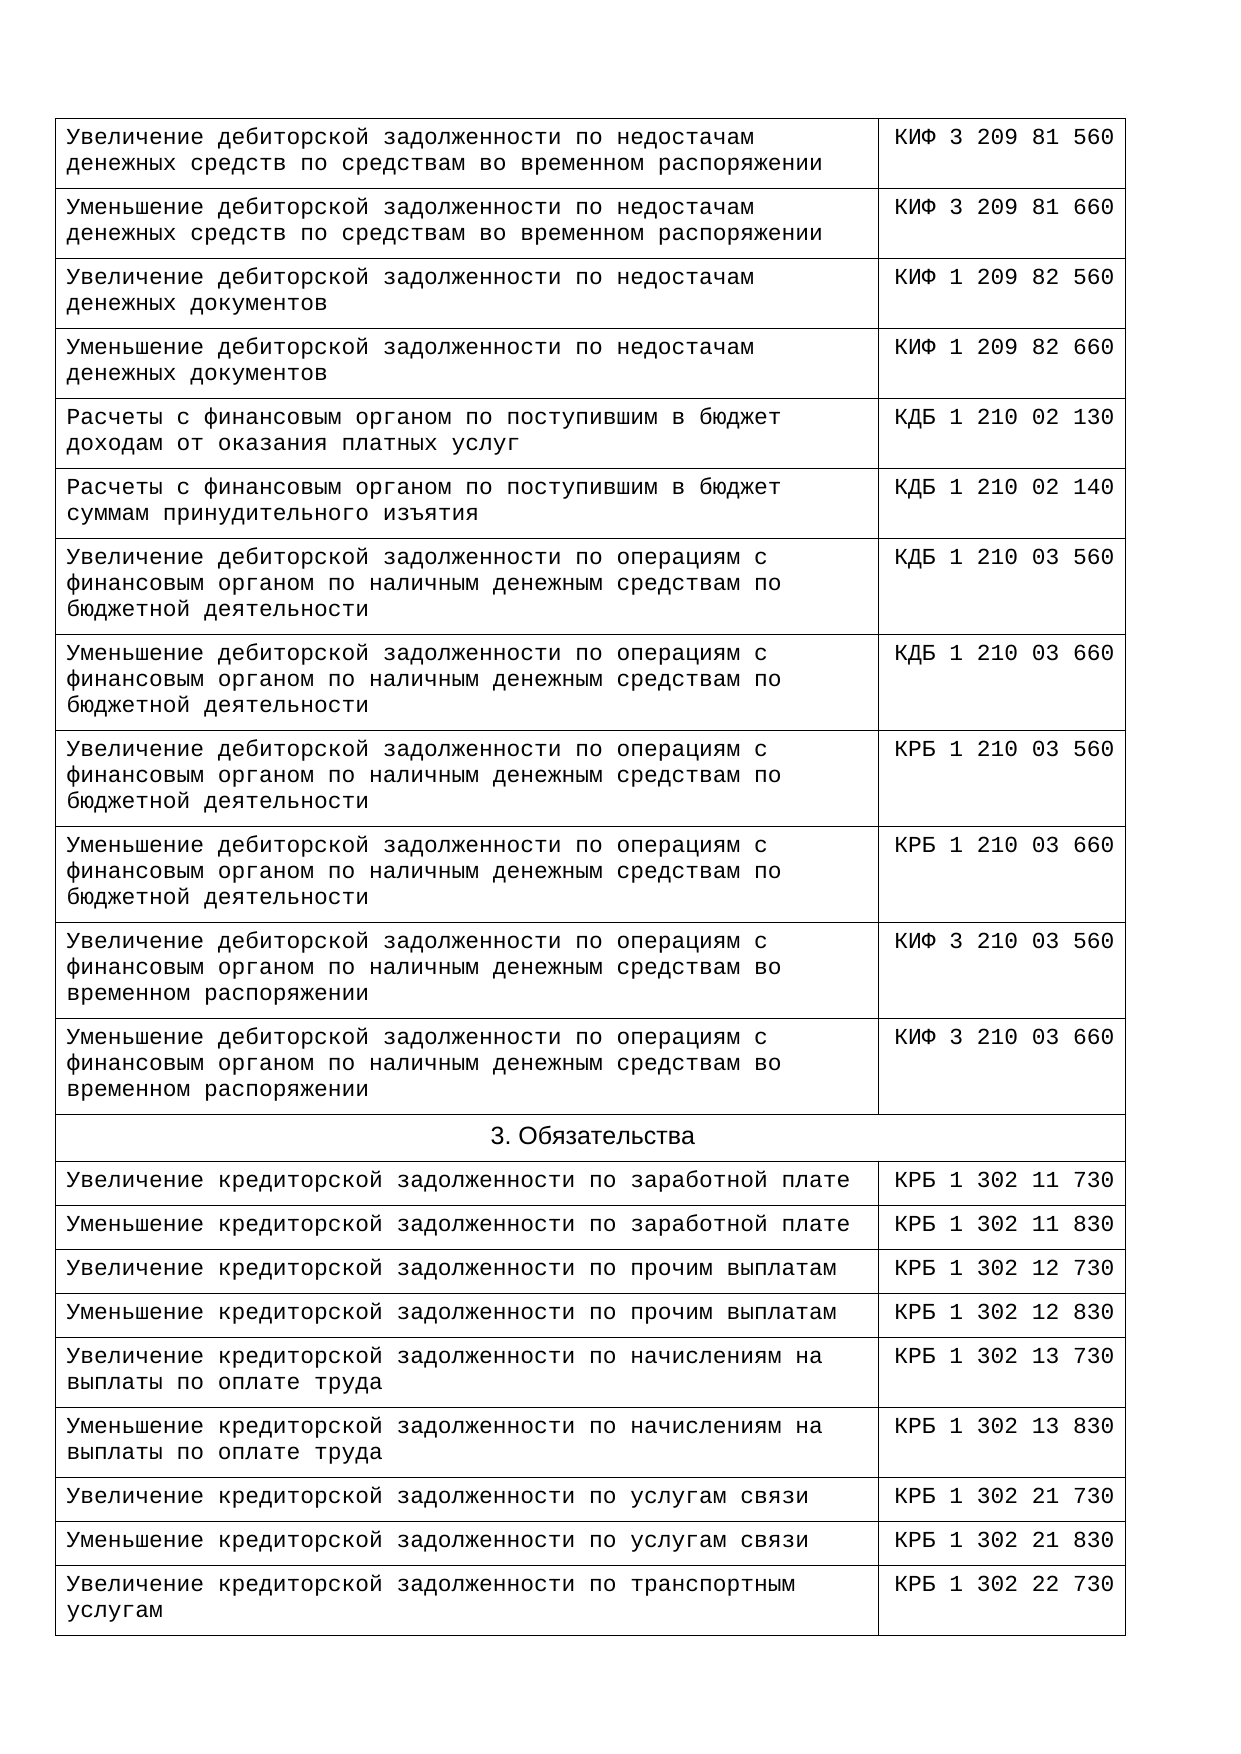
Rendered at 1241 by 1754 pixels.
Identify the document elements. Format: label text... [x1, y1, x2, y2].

table_cell КИФ 1 209 82 560 [879, 259, 1125, 328]
table_cell КИФ 3 210 03 660 [879, 1019, 1125, 1114]
table_cell КРБ 1 302 21 830 [879, 1522, 1125, 1565]
table_cell КРБ 1 302 11 830 [879, 1206, 1125, 1249]
table_cell Увеличение кредиторской задолженности по заработной плате [56, 1162, 878, 1205]
table_cell Увеличение дебиторской задолженности по недостачам денежных средств по средствам во временном распоряжении [56, 119, 878, 188]
table_cell КИФ 3 209 81 660 [879, 189, 1125, 258]
table_cell КРБ 1 302 13 730 [879, 1338, 1125, 1407]
table_cell КРБ 1 302 11 730 [879, 1162, 1125, 1205]
table_cell Увеличение дебиторской задолженности по операциям с финансовым органом по наличным денежным средствам во временном распоряжении [56, 923, 878, 1018]
table_cell КДБ 1 210 02 130 [879, 399, 1125, 468]
table_cell КРБ 1 210 03 560 [879, 731, 1125, 826]
table_cell КИФ 3 210 03 560 [879, 923, 1125, 1018]
table_cell КРБ 1 210 03 660 [879, 827, 1125, 922]
table_cell КРБ 1 302 21 730 [879, 1478, 1125, 1521]
table_cell КДБ 1 210 03 660 [879, 635, 1125, 730]
table_cell КДБ 1 210 03 560 [879, 539, 1125, 634]
table_cell КРБ 1 302 22 730 [879, 1566, 1125, 1635]
table_cell КДБ 1 210 02 140 [879, 469, 1125, 538]
table_cell Расчеты с финансовым органом по поступившим в бюджет суммам принудительного изъятия [56, 469, 878, 538]
table_cell КИФ 3 209 81 560 [879, 119, 1125, 188]
table_cell Увеличение кредиторской задолженности по прочим выплатам [56, 1250, 878, 1293]
table_cell Уменьшение кредиторской задолженности по заработной плате [56, 1206, 878, 1249]
table_cell Уменьшение кредиторской задолженности по начислениям на выплаты по оплате труда [56, 1408, 878, 1477]
table_cell КИФ 1 209 82 660 [879, 329, 1125, 398]
table_cell Расчеты с финансовым органом по поступившим в бюджет доходам от оказания платных услуг [56, 399, 878, 468]
table_cell 3. Обязательства [56, 1115, 1125, 1161]
table_cell КРБ 1 302 13 830 [879, 1408, 1125, 1477]
table_cell Уменьшение кредиторской задолженности по услугам связи [56, 1522, 878, 1565]
table_cell Уменьшение дебиторской задолженности по недостачам денежных документов [56, 329, 878, 398]
table_cell Уменьшение кредиторской задолженности по прочим выплатам [56, 1294, 878, 1337]
table_cell Уменьшение дебиторской задолженности по операциям с финансовым органом по наличным денежным средствам во временном распоряжении [56, 1019, 878, 1114]
table_cell Увеличение дебиторской задолженности по операциям с финансовым органом по наличным денежным средствам по бюджетной деятельности [56, 539, 878, 634]
table_cell КРБ 1 302 12 730 [879, 1250, 1125, 1293]
table_cell Уменьшение дебиторской задолженности по недостачам денежных средств по средствам во временном распоряжении [56, 189, 878, 258]
table_cell Увеличение кредиторской задолженности по услугам связи [56, 1478, 878, 1521]
table_cell Увеличение кредиторской задолженности по начислениям на выплаты по оплате труда [56, 1338, 878, 1407]
table_cell Уменьшение дебиторской задолженности по операциям с финансовым органом по наличным денежным средствам по бюджетной деятельности [56, 635, 878, 730]
table_cell Увеличение дебиторской задолженности по недостачам денежных документов [56, 259, 878, 328]
table_cell Уменьшение дебиторской задолженности по операциям с финансовым органом по наличным денежным средствам по бюджетной деятельности [56, 827, 878, 922]
table_cell КРБ 1 302 12 830 [879, 1294, 1125, 1337]
table_cell Увеличение дебиторской задолженности по операциям с финансовым органом по наличным денежным средствам по бюджетной деятельности [56, 731, 878, 826]
table_cell Увеличение кредиторской задолженности по транспортным услугам [56, 1566, 878, 1635]
